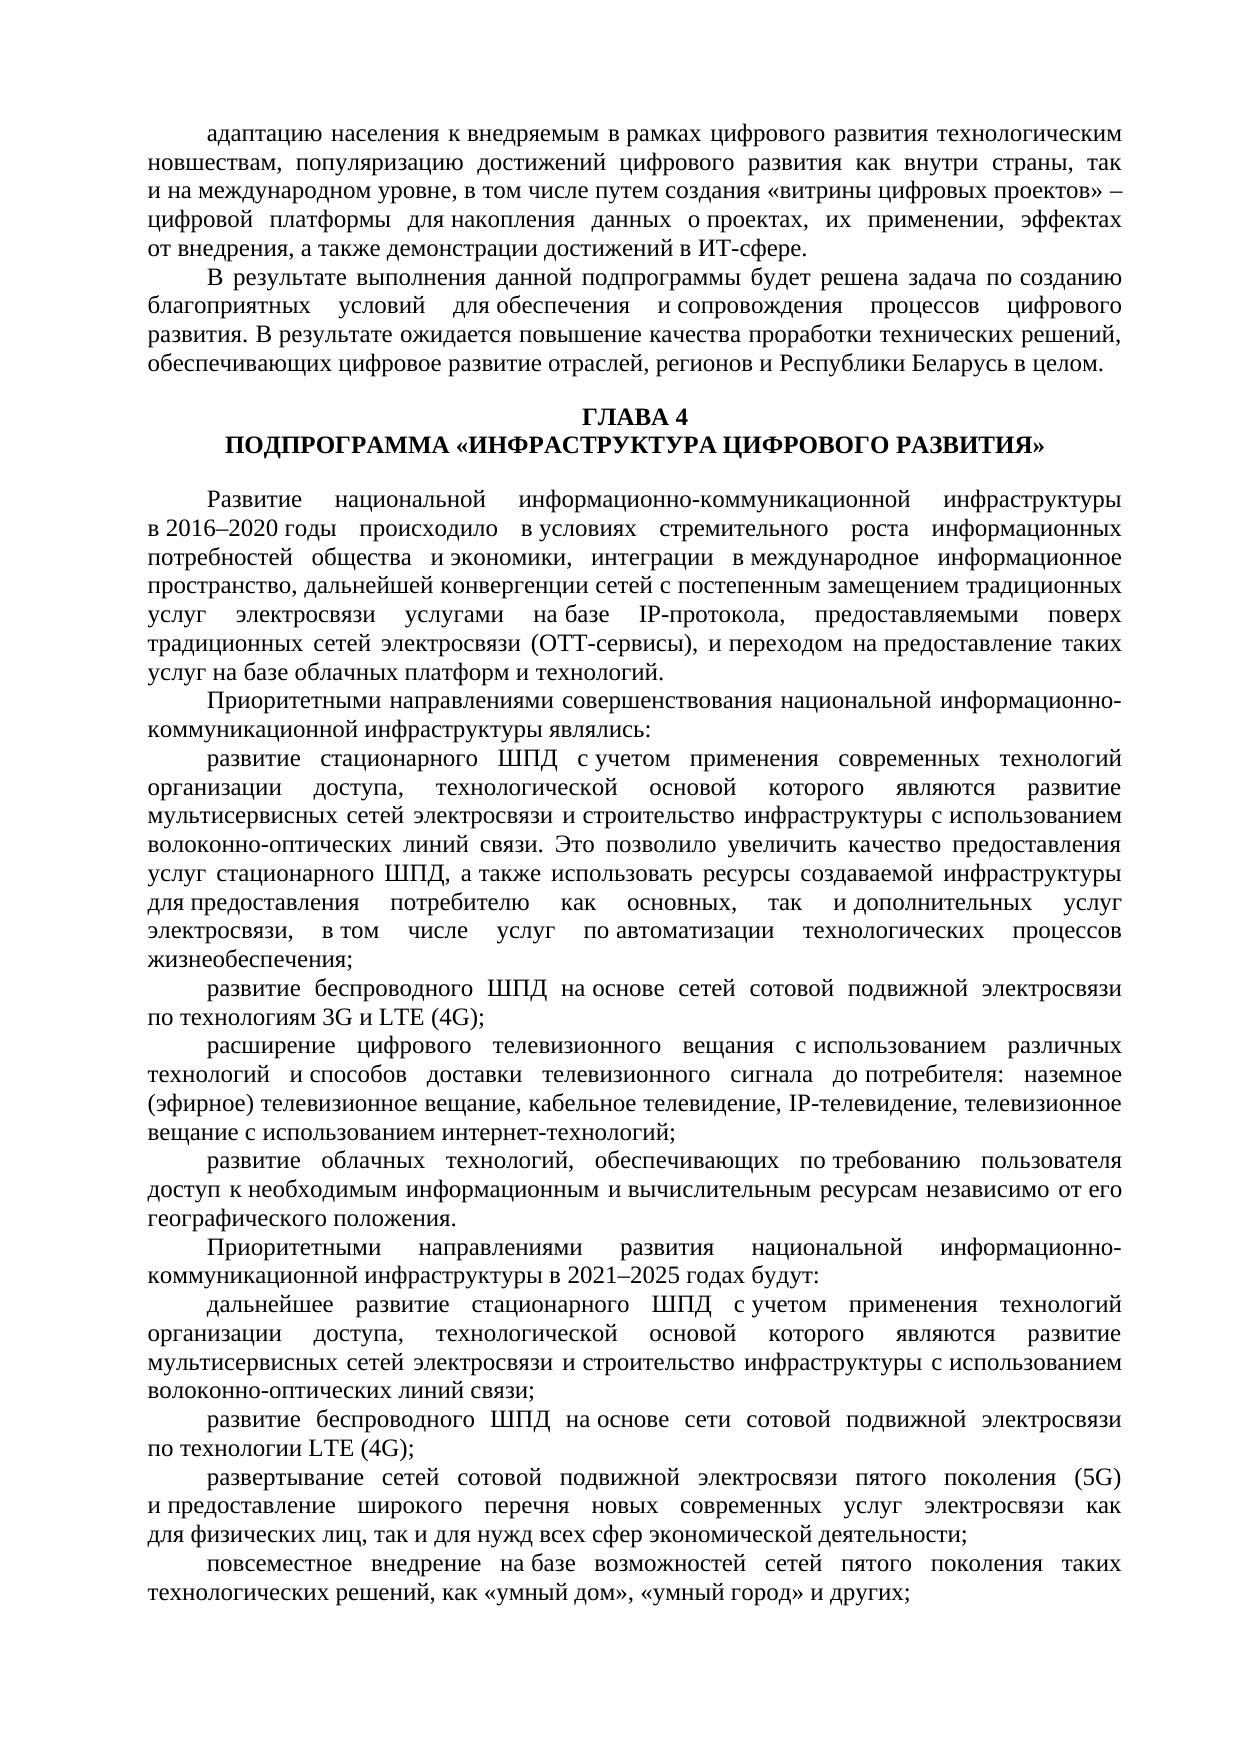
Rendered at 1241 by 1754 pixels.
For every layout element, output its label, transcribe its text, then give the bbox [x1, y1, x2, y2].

text развитие беспроводного ШПД на основе сети сотовой подвижной электросвязи по технологии LTE (4G); [147, 1404, 1122, 1462]
text развитие облачных технологий, обеспечивающих по требованию пользователя доступ к необходимым информационным и вычислительным ресурсам независимо от его географического положения. [147, 1146, 1122, 1232]
text расширение цифрового телевизионного вещания с использованием различных технологий и способов доставки телевизионного сигнала до потребителя: наземное (эфирное) телевизионное вещание, кабельное телевидение, IP-телевидение, телевизионное вещание с использованием интернет-технологий; [147, 1031, 1122, 1146]
text развитие беспроводного ШПД на основе сетей сотовой подвижной электросвязи по технологиям 3G и LTE (4G); [147, 973, 1122, 1031]
text Приоритетными направлениями развития национальной информационно-коммуникационной инфраструктуры в 2021–2025 годах будут: [147, 1232, 1122, 1289]
text развертывание сетей сотовой подвижной электросвязи пятого поколения (5G) и предоставление широкого перечня новых современных услуг электросвязи как для физических лиц, так и для нужд всех сфер экономической деятельности; [147, 1462, 1122, 1548]
text развитие стационарного ШПД с учетом применения современных технологий организации доступа, технологической основой которого являются развитие мультисервисных сетей электросвязи и строительство инфраструктуры с использованием волоконно-оптических линий связи. Это позволило увеличить качество предоставления услуг стационарного ШПД, а также использовать ресурсы создаваемой инфраструктуры для предоставления потребителю как основных, так и дополнительных услуг электросвязи, в том числе услуг по автоматизации технологических процессов жизнеобеспечения; [147, 743, 1122, 973]
text адаптацию населения к внедряемым в рамках цифрового развития технологическим новшествам, популяризацию достижений цифрового развития как внутри страны, так и на международном уровне, в том числе путем создания «витрины цифровых проектов» – цифровой платформы для накопления данных о проектах, их применении, эффектах от внедрения, а также демонстрации достижений в ИТ-сфере. [147, 118, 1122, 262]
text Развитие национальной информационно-коммуникационной инфраструктуры в 2016–2020 годы происходило в условиях стремительного роста информационных потребностей общества и экономики, интеграции в международное информационное пространство, дальнейшей конвергенции сетей с постепенным замещением традиционных услуг электросвязи услугами на базе IP-протокола, предоставляемыми поверх традиционных сетей электросвязи (ОТТ-сервисы), и переходом на предоставление таких услуг на базе облачных платформ и технологий. [147, 484, 1122, 686]
text ГЛАВА 4 ПОДПРОГРАММА «ИНФРАСТРУКТУРА ЦИФРОВОГО РАЗВИТИЯ» [147, 402, 1122, 459]
text Приоритетными направлениями совершенствования национальной информационно-коммуникационной инфраструктуры являлись: [147, 686, 1122, 743]
text дальнейшее развитие стационарного ШПД с учетом применения технологий организации доступа, технологической основой которого являются развитие мультисервисных сетей электросвязи и строительство инфраструктуры с использованием волоконно-оптических линий связи; [147, 1289, 1122, 1404]
text повсеместное внедрение на базе возможностей сетей пятого поколения таких технологических решений, как «умный дом», «умный город» и других; [147, 1548, 1122, 1606]
text В результате выполнения данной подпрограммы будет решена задача по созданию благоприятных условий для обеспечения и сопровождения процессов цифрового развития. В результате ожидается повышение качества проработки технических решений, обеспечивающих цифровое развитие отраслей, регионов и Республики Беларусь в целом. [147, 262, 1122, 377]
